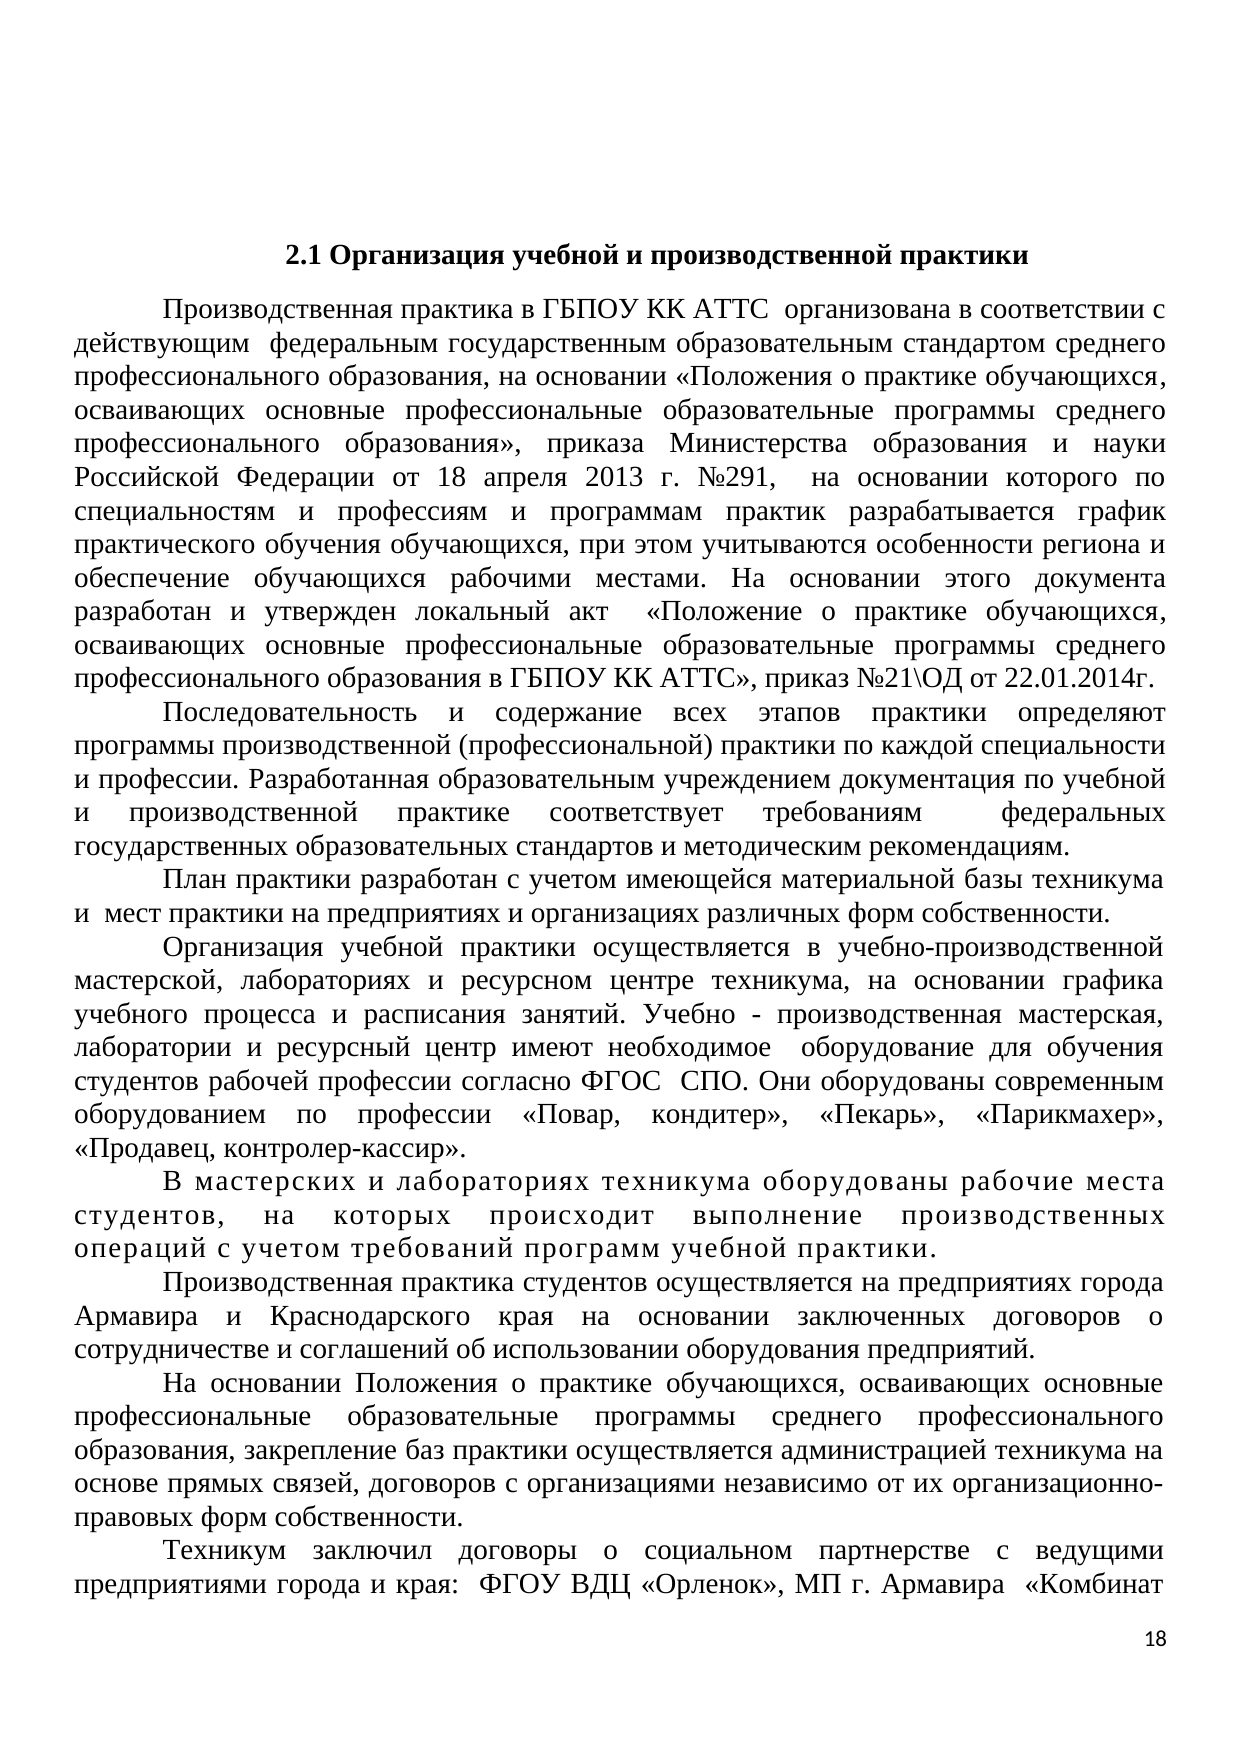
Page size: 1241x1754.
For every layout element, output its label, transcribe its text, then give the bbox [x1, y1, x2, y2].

text Производственная практика студентов осуществляется на предприятиях города Армавира и Краснодарского края на основании заключенных договоров о сотрудничестве и соглашений об использовании оборудования предприятий. [74, 1264, 1164, 1365]
text План практики разработан с учетом имеющейся материальной базы техникума и мест практики на предприятиях и организациях различных форм собственности. [74, 862, 1164, 929]
text На основании Положения о практике обучающихся, осваивающих основные профессиональные образовательные программы среднего профессионального образования, закрепление баз практики осуществляется администрацией техникума на основе прямых связей, договоров с организациями независимо от их организационно-правовых форм собственности. [74, 1365, 1164, 1532]
text Организация учебной практики осуществляется в учебно-производственной мастерской, лабораториях и ресурсном центре техникума, на основании графика учебного процесса и расписания занятий. Учебно - производственная мастерская, лаборатории и ресурсный центр имеют необходимое оборудование для обучения студентов рабочей профессии согласно ФГОС СПО. Они оборудованы современным оборудованием по профессии «Повар, кондитер», «Пекарь», «Парикмахер», «Продавец, контролер-кассир». [74, 929, 1164, 1163]
text В мастерских и лабораториях техникума оборудованы рабочие места студентов, на которых происходит выполнение производственных операций с учетом требований программ учебной практики. [74, 1163, 1167, 1264]
text Производственная практика в ГБПОУ КК АТТС организована в соответствии с действующим федеральным государственным образовательным стандартом среднего профессионального образования, на основании «Положения о практике обучающихся, осваивающих основные профессиональные образовательные программы среднего профессионального образования», приказа Министерства образования и науки Российской Федерации от 18 апреля . №291, на основании которого по специальностям и профессиям и программам практик разрабатывается график практического обучения обучающихся, при этом учитываются особенности региона и обеспечение обучающихся рабочими местами. На основании этого документа разработан и утвержден локальный акт «Положение о практике обучающихся, осваивающих основные профессиональные образовательные программы среднего профессионального образования в ГБПОУ КК АТТС», приказ №21\ОД от 22.01.2014г. [74, 291, 1167, 694]
text 2.1 Организация учебной и производственной практики [74, 237, 1167, 271]
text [74, 1532, 1164, 1599]
text Последовательность и содержание всех этапов практики определяют программы производственной (профессиональной) практики по каждой специальности и профессии. Разработанная образовательным учреждением документация по учебной и производственной практике соответствует требованиям федеральных государственных образовательных стандартов и методическим рекомендациям. [74, 694, 1167, 862]
